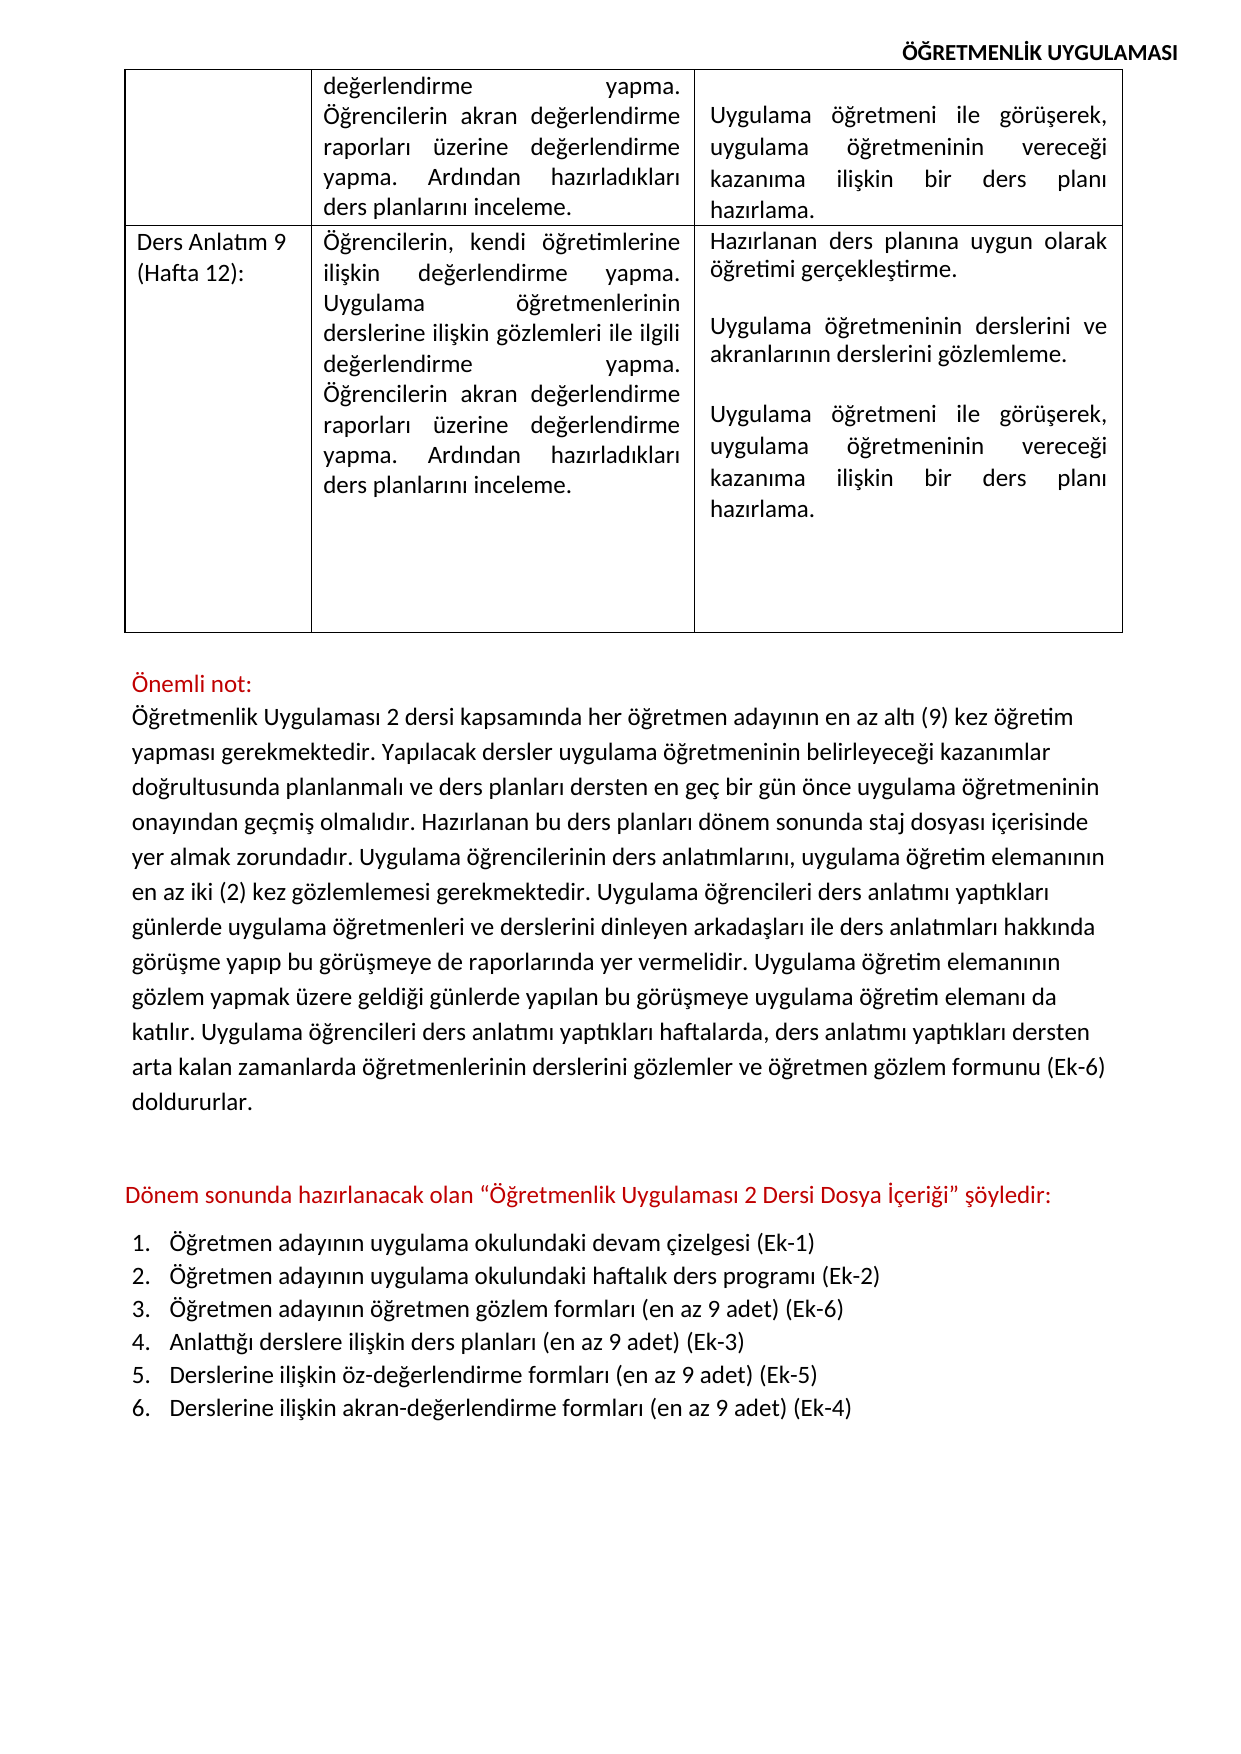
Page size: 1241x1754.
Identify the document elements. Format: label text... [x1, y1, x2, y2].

list Anlattığı derslere ilişkin ders planları (en az 9 adet) (Ek-3) [132, 1326, 1117, 1356]
list Derslerine ilişkin akran-değerlendirme formları (en az 9 adet) (Ek-4) [132, 1392, 1117, 1422]
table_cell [312, 70, 694, 225]
text Önemli not: [132, 668, 1117, 698]
list Öğretmen adayının uygulama okulundaki devam çizelgesi (Ek-1) [132, 1227, 1117, 1258]
list Derslerine ilişkin öz-değerlendirme formları (en az 9 adet) (Ek-5) [132, 1359, 1117, 1389]
list Öğretmen adayının öğretmen gözlem formları (en az 9 adet) (Ek-6) [132, 1293, 1117, 1323]
text Öğretmenlik Uygulaması 2 dersi kapsamında her öğretmen adayının en az altı (9) kez öğretim yapması gerekmektedir. Yapılacak dersler uygulama öğretmeninin belirleyeceği kazanımlar doğrultusunda planlanmalı ve ders planları dersten en geç bir gün önce uygulama öğretmeninin onayından geçmiş olmalıdır. Hazırlanan bu ders planları dönem sonunda staj dosyası içerisinde yer almak zorundadır. Uygulama öğrencilerinin ders anlatımlarını, uygulama öğretim elemanının en az iki (2) kez gözlemlemesi gerekmektedir. Uygulama öğrencileri ders anlatımı yaptıkları günlerde uygulama öğretmenleri ve derslerini dinleyen arkadaşları ile ders anlatımları hakkında görüşme yapıp bu görüşmeye de raporlarında yer vermelidir. Uygulama öğretim elemanının gözlem yapmak üzere geldiği günlerde yapılan bu görüşmeye uygulama öğretim elemanı da katılır. Uygulama öğrencileri ders anlatımı yaptıkları haftalarda, ders anlatımı yaptıkları dersten arta kalan zamanlarda öğretmenlerinin derslerini gözlemler ve öğretmen gözlem formunu (Ek-6) doldururlar. [132, 701, 1117, 1116]
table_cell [126, 70, 311, 225]
list Öğretmen adayının uygulama okulundaki haftalık ders programı (Ek-2) [132, 1260, 1117, 1291]
table_cell Ders Anlatım 9 (Hafta 12): [126, 226, 311, 632]
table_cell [695, 70, 1122, 225]
text Dönem sonunda hazırlanacak olan “Öğretmenlik Uygulaması 2 Dersi Dosya İçeriği” şöyledir: [125, 1179, 1085, 1209]
